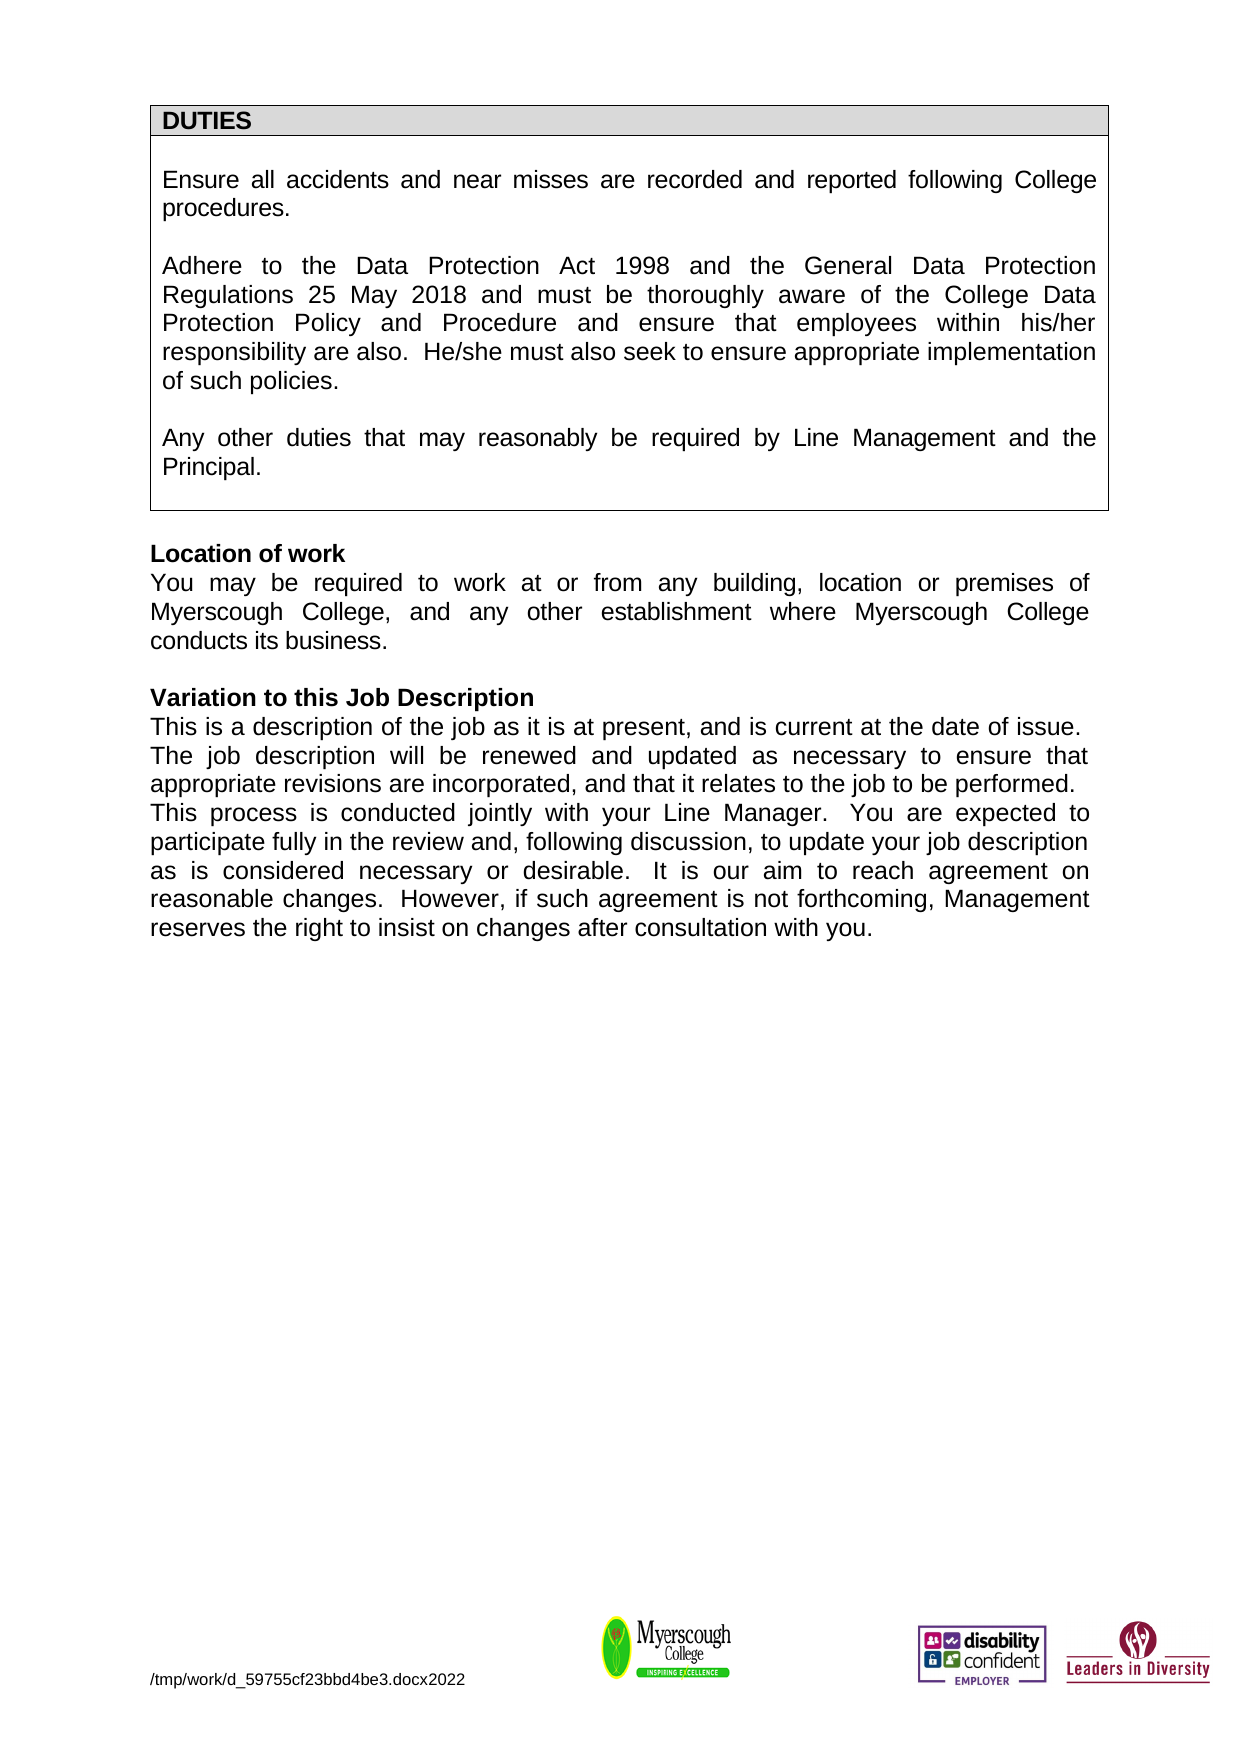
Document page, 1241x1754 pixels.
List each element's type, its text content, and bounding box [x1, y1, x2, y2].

table_header DUTIES [151, 106, 1108, 135]
picture [1063, 1618, 1213, 1686]
table_cell Any other duties that may reasonably be required by Line Management and the Principal. [151, 424, 1108, 510]
text This is a description of the job as it is at present, and is current at the date of issue. The job description will be renewed and updated as necessary to ensure that appropriate revisions are incorporated, and that it relates to the job to be performed. This process is conducted jointly with your Line Manager. You are expected to participate fully in the review and, following discussion, to update your job description as is considered necessary or desirable. It is our aim to reach agreement on reasonable changes. However, if such agreement is not forthcoming, Management reserves the right to insist on changes after consultation with you. [150, 712, 1090, 942]
text You may be required to work at or from any building, location or premises of Myerscough College, and any other establishment where Myerscough College conducts its business. [150, 568, 1090, 654]
picture [853, 1611, 1055, 1688]
table_cell Ensure all accidents and near misses are recorded and reported following College procedures. [151, 136, 1108, 251]
text Variation to this Job Description [150, 683, 1090, 712]
table_cell Adhere to the Data Protection Act 1998 and the General Data Protection Regulations 25 May 2018 and must be thoroughly aware of the College Data Protection Policy and Procedure and ensure that employees within his/her responsibility are also. He/she must also seek to ensure appropriate implementation of such policies. [151, 251, 1108, 423]
text Location of work [150, 539, 1090, 568]
